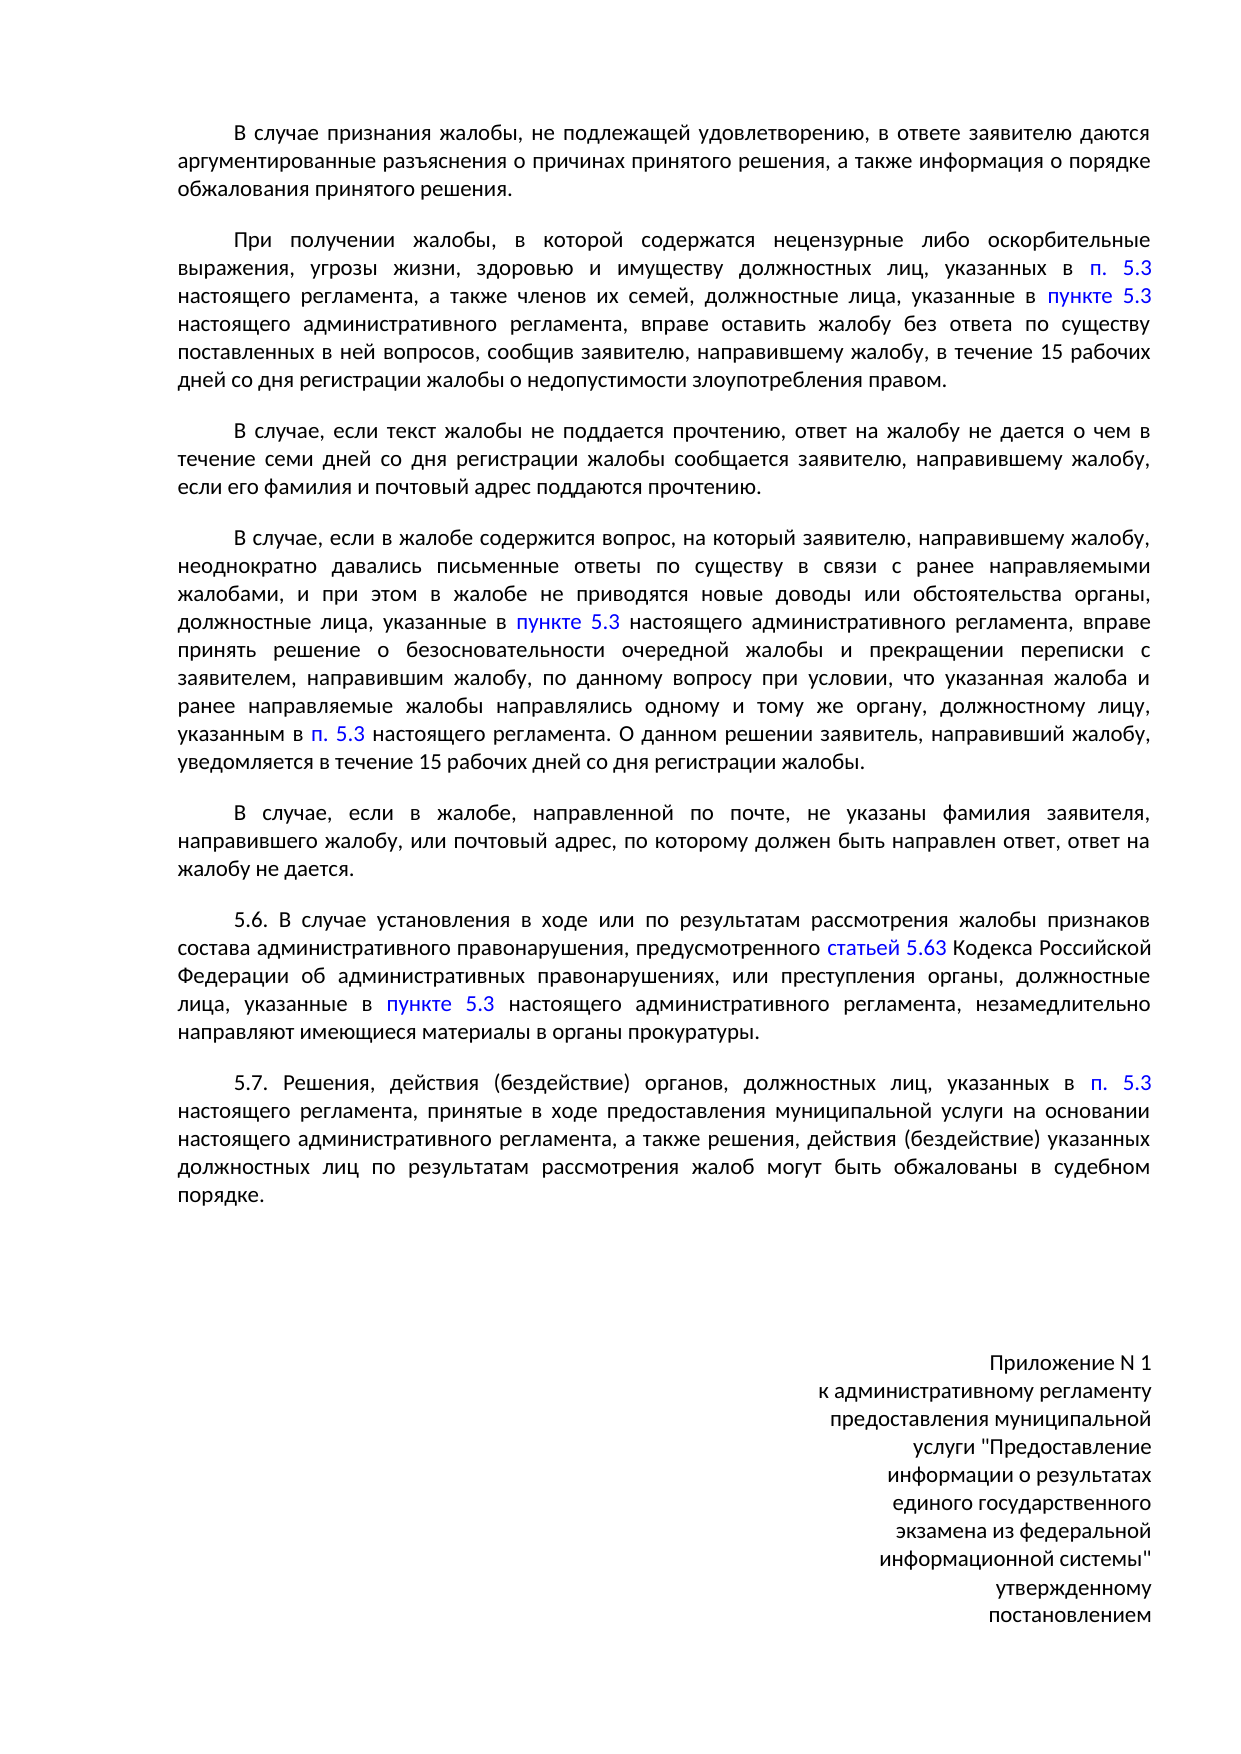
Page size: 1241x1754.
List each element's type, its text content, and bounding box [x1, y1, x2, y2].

text В случае, если текст жалобы не поддается прочтению, ответ на жалобу не дается о чем в течение семи дней со дня регистрации жалобы сообщается заявителю, направившему жалобу, если его фамилия и почтовый адрес поддаются прочтению. [177, 416, 1152, 500]
text В случае признания жалобы, не подлежащей удовлетворению, в ответе заявителю даются аргументированные разъяснения о причинах принятого решения, а также информация о порядке обжалования принятого решения. [177, 118, 1152, 202]
text информации о результатах [177, 1461, 1152, 1488]
text информационной системы" [177, 1544, 1152, 1573]
text единого государственного [177, 1488, 1152, 1517]
text к административному регламенту [177, 1376, 1152, 1404]
text 5.6. В случае установления в ходе или по результатам рассмотрения жалобы признаков состава административного правонарушения, предусмотренного статьей 5.63 Кодекса Российской Федерации об административных правонарушениях, или преступления органы, должностные лица, указанные в пункте 5.3 настоящего административного регламента, незамедлительно направляют имеющиеся материалы в органы прокуратуры. [177, 905, 1152, 1045]
text В случае, если в жалобе содержится вопрос, на который заявителю, направившему жалобу, неоднократно давались письменные ответы по существу в связи с ранее направляемыми жалобами, и при этом в жалобе не приводятся новые доводы или обстоятельства органы, должностные лица, указанные в пункте 5.3 настоящего административного регламента, вправе принять решение о безосновательности очередной жалобы и прекращении переписки с заявителем, направившим жалобу, по данному вопросу при условии, что указанная жалоба и ранее направляемые жалобы направлялись одному и тому же органу, должностному лицу, указанным в п. 5.3 настоящего регламента. О данном решении заявитель, направивший жалобу, уведомляется в течение 15 рабочих дней со дня регистрации жалобы. [177, 523, 1152, 775]
text В случае, если в жалобе, направленной по почте, не указаны фамилия заявителя, направившего жалобу, или почтовый адрес, по которому должен быть направлен ответ, ответ на жалобу не дается. [177, 798, 1152, 882]
text 5.7. Решения, действия (бездействие) органов, должностных лиц, указанных в п. 5.3 настоящего регламента, принятые в ходе предоставления муниципальной услуги на основании настоящего административного регламента, а также решения, действия (бездействие) указанных должностных лиц по результатам рассмотрения жалоб могут быть обжалованы в судебном порядке. [177, 1068, 1152, 1208]
text услуги "Предоставление [177, 1432, 1152, 1461]
text предоставления муниципальной [177, 1404, 1152, 1432]
text утвержденному [177, 1573, 1152, 1601]
text Приложение N 1 [177, 1348, 1152, 1376]
text При получении жалобы, в которой содержатся нецензурные либо оскорбительные выражения, угрозы жизни, здоровью и имуществу должностных лиц, указанных в п. 5.3 настоящего регламента, а также членов их семей, должностные лица, указанные в пункте 5.3 настоящего административного регламента, вправе оставить жалобу без ответа по существу поставленных в ней вопросов, сообщив заявителю, направившему жалобу, в течение 15 рабочих дней со дня регистрации жалобы о недопустимости злоупотребления правом. [177, 225, 1152, 393]
text постановлением [177, 1601, 1152, 1629]
text экзамена из федеральной [177, 1517, 1152, 1544]
